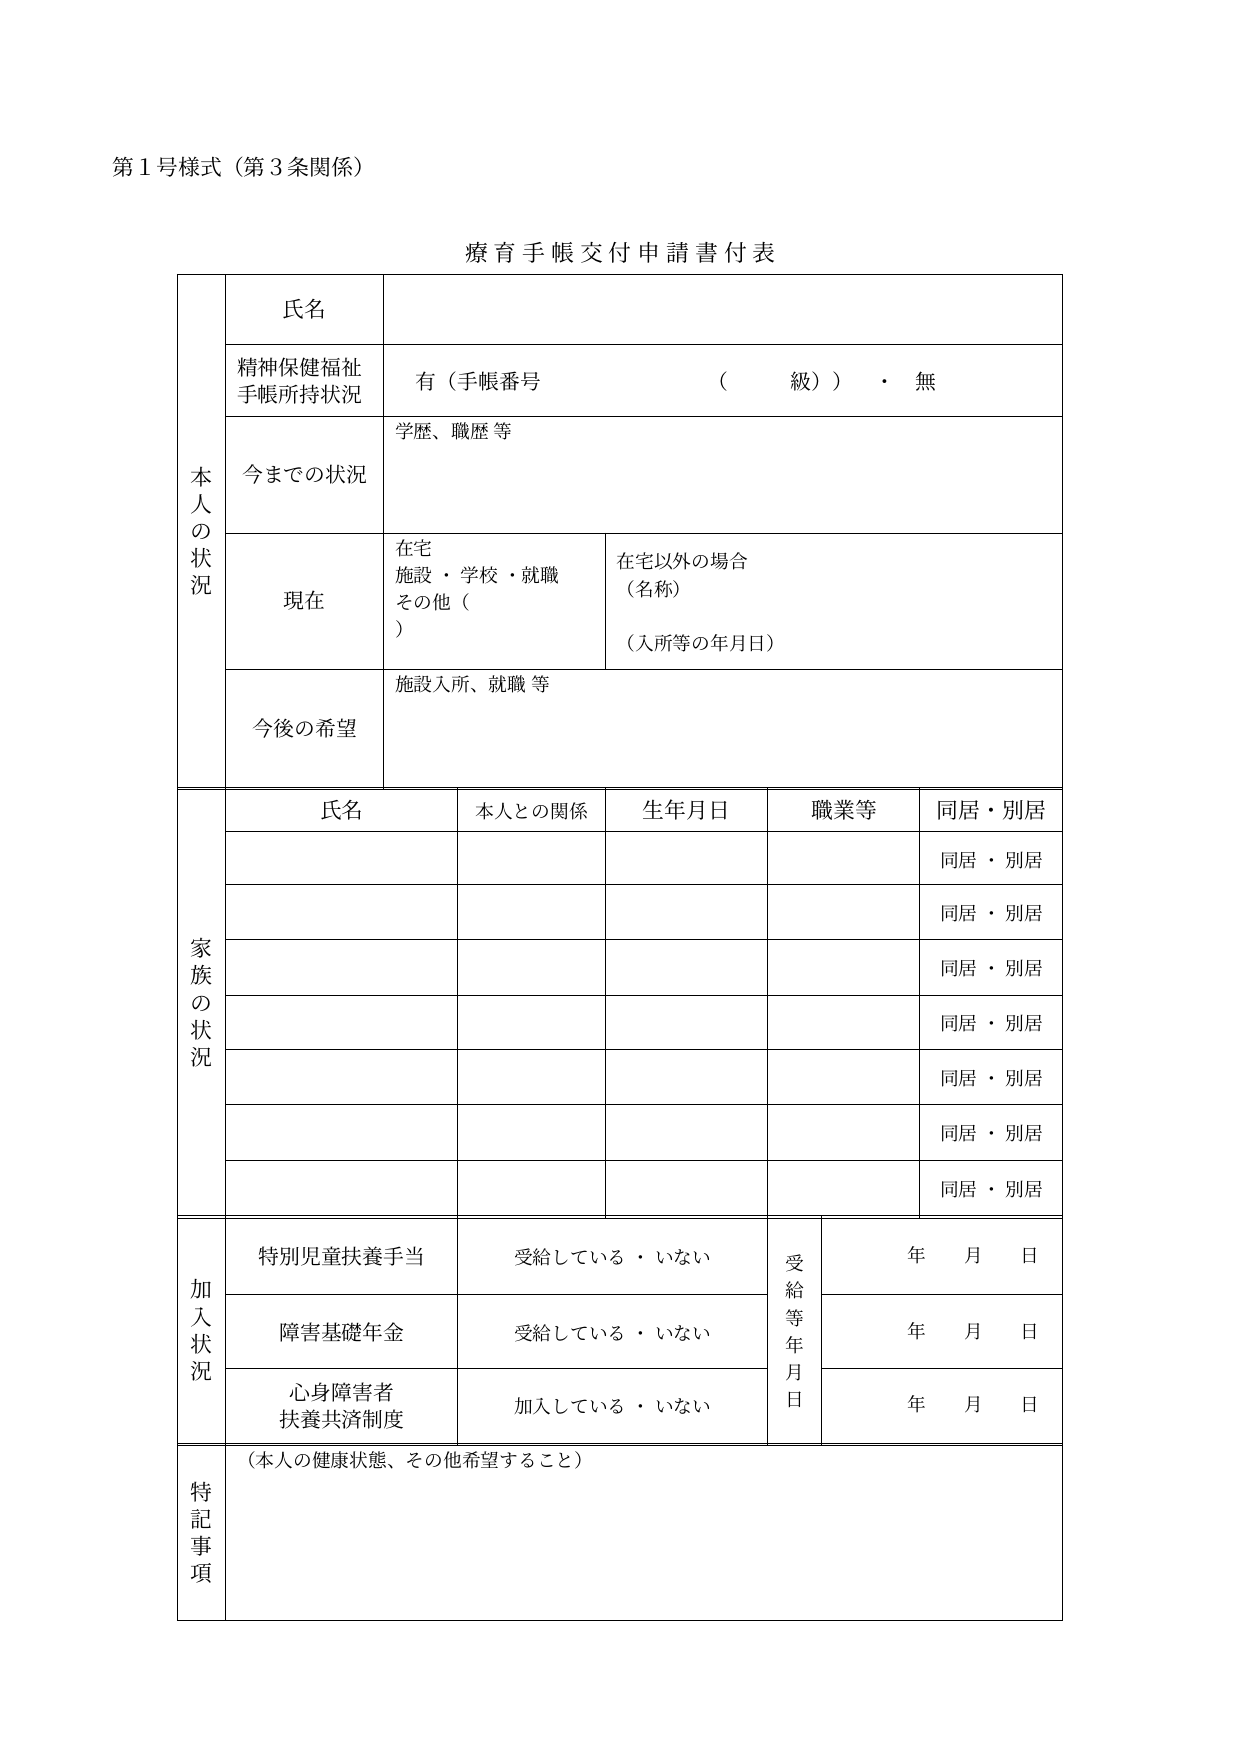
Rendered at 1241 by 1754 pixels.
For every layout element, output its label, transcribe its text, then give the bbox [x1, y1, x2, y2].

table_header 氏名 [226, 275, 383, 343]
table_cell 在宅 施設 ・ 学校 ・就職 その他（ ） [384, 534, 605, 669]
table_cell 今までの状況 [226, 417, 383, 533]
table_cell [458, 996, 605, 1049]
table_cell [458, 885, 605, 939]
table_cell [226, 832, 457, 884]
text 第１号様式（第３条関係） [112, 150, 1128, 181]
table_cell 同居 ・ 別居 [920, 832, 1062, 884]
table_cell 同居・別居 [920, 790, 1062, 831]
table_cell 障害基礎年金 [226, 1295, 457, 1368]
table_cell 施設入所、就職 等 [384, 670, 1062, 787]
table_cell [606, 996, 767, 1049]
table_cell [458, 1161, 605, 1215]
table_cell 受給している ・ いない [458, 1219, 767, 1293]
table_cell [606, 940, 767, 995]
table_cell [458, 1105, 605, 1160]
table_cell 受給等年月日 [768, 1219, 821, 1442]
table_cell 現在 [226, 534, 383, 669]
table_cell 同居 ・ 別居 [920, 885, 1062, 939]
table_cell [226, 1050, 457, 1104]
table_cell 有（手帳番号 （ 級）） ・ 無 [384, 345, 1062, 416]
table_cell [768, 996, 919, 1049]
table_cell [606, 832, 767, 884]
table_cell 年 月 日 [822, 1219, 1062, 1293]
table_cell 在宅以外の場合 （名称） （入所等の年月日） [606, 534, 1062, 669]
table_cell 心身障害者 扶養共済制度 [226, 1369, 457, 1442]
table_cell 特記事項 [178, 1446, 225, 1620]
table_cell 同居 ・ 別居 [920, 1050, 1062, 1104]
table_cell （本人の健康状態、その他希望すること） [226, 1446, 1062, 1620]
table_cell [226, 1161, 457, 1215]
table_cell 同居 ・ 別居 [920, 1105, 1062, 1160]
table_cell 生年月日 [606, 790, 767, 831]
table_cell 加入状況 [178, 1219, 225, 1442]
table_cell 学歴、職歴 等 [384, 417, 1062, 533]
table_cell [768, 1105, 919, 1160]
table_cell [226, 885, 457, 939]
table_cell [226, 996, 457, 1049]
table_cell 同居 ・ 別居 [920, 996, 1062, 1049]
table_cell [606, 1050, 767, 1104]
table_cell 精神保健福祉手帳所持状況 [226, 345, 383, 416]
table_cell [606, 1161, 767, 1215]
table_cell [226, 940, 457, 995]
table_cell [458, 832, 605, 884]
text 療 育 手 帳 交 付 申 請 書 付 表 [112, 211, 1128, 274]
table_cell [768, 1050, 919, 1104]
table_cell 同居 ・ 別居 [920, 940, 1062, 995]
table_cell [226, 1105, 457, 1160]
table_cell [768, 832, 919, 884]
table_cell 氏名 [226, 790, 457, 831]
table_cell [458, 940, 605, 995]
table_cell [458, 1050, 605, 1104]
table_header 本人の状況 [178, 275, 225, 787]
table_cell 本人との関係 [458, 790, 605, 831]
table_cell [768, 1161, 919, 1215]
table_cell [768, 940, 919, 995]
table_cell 年 月 日 [822, 1369, 1062, 1442]
table_cell 年 月 日 [822, 1295, 1062, 1368]
table_cell [606, 1105, 767, 1160]
table_cell 今後の希望 [226, 670, 383, 787]
table_cell 受給している ・ いない [458, 1295, 767, 1368]
table_cell [768, 885, 919, 939]
table_cell 同居 ・ 別居 [920, 1161, 1062, 1215]
table_cell 家族の状況 [178, 790, 225, 1215]
table_cell 職業等 [768, 790, 919, 831]
table_cell 加入している ・ いない [458, 1369, 767, 1442]
table_cell [606, 885, 767, 939]
table_cell 特別児童扶養手当 [226, 1219, 457, 1293]
table_header [384, 275, 1062, 343]
